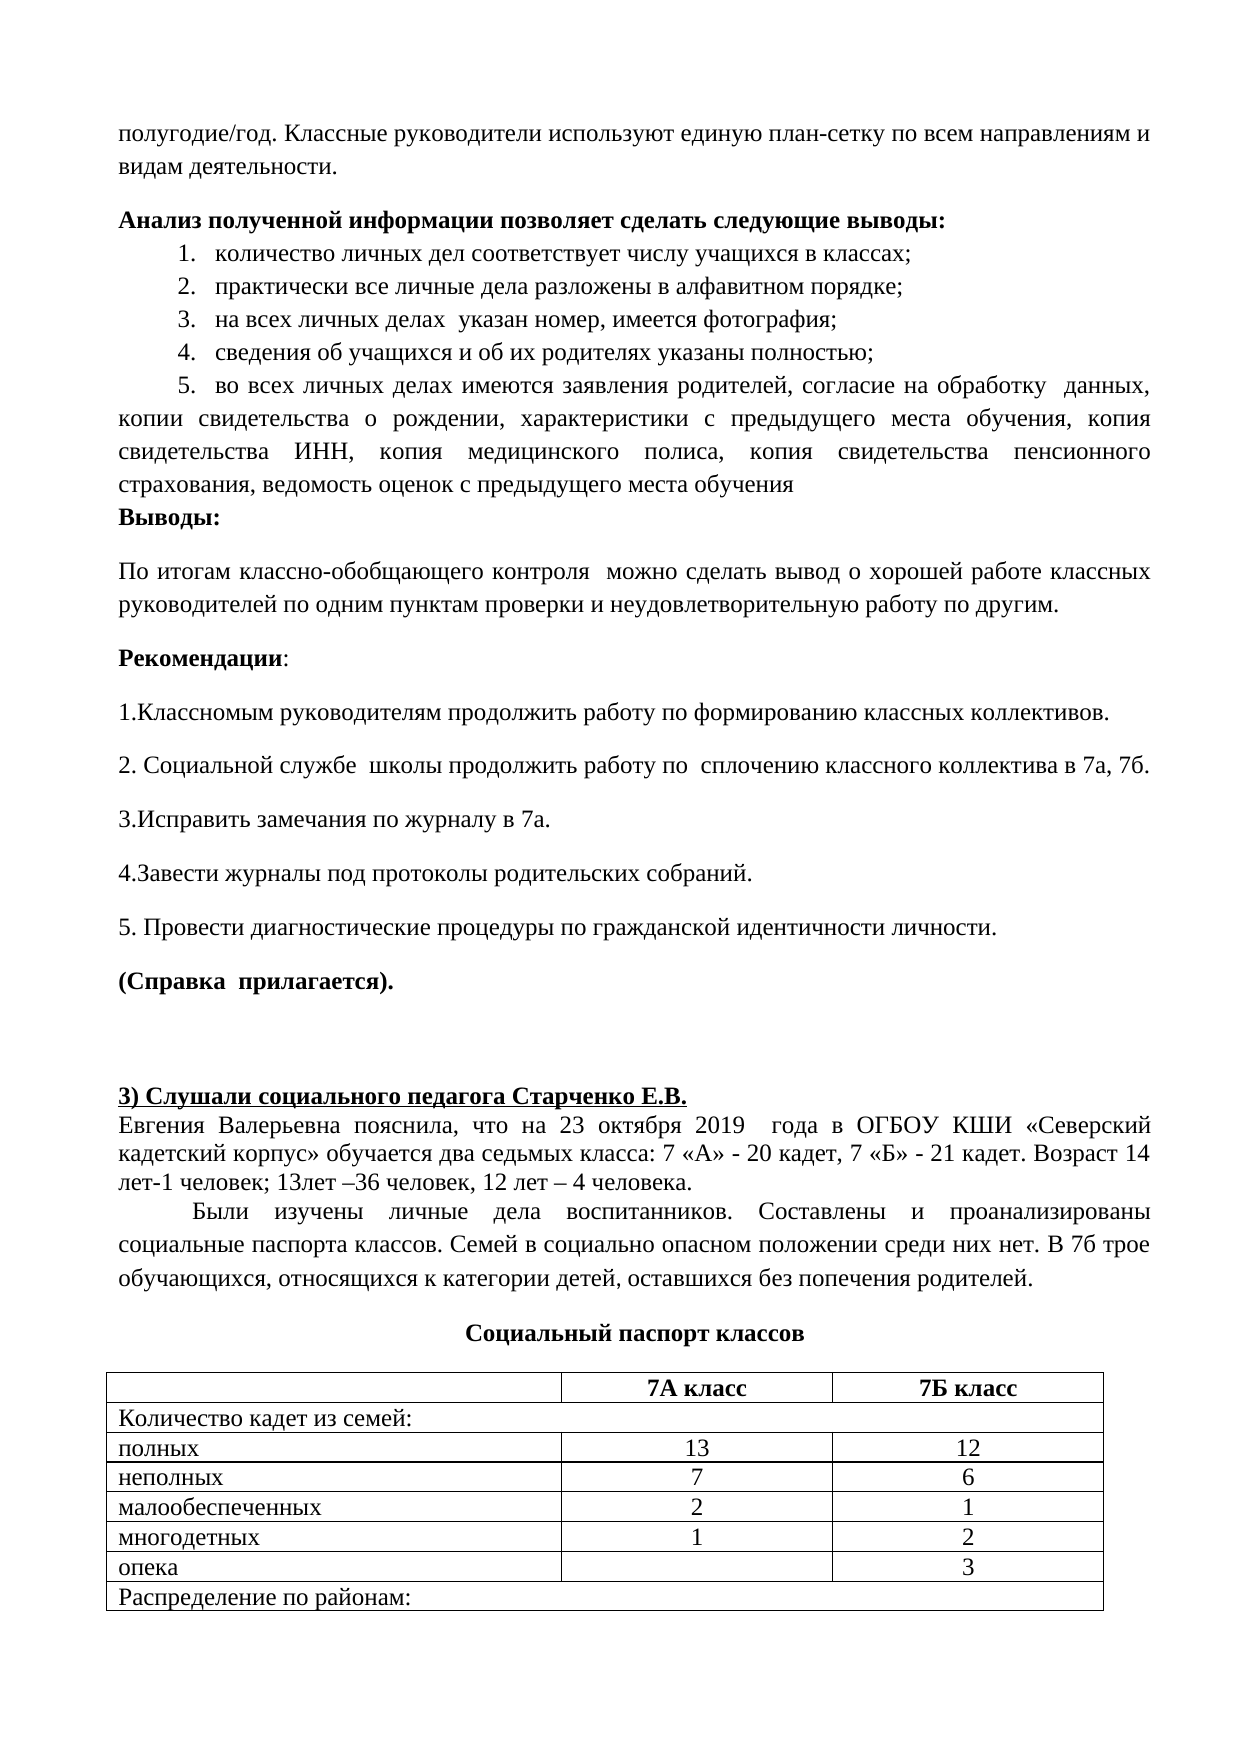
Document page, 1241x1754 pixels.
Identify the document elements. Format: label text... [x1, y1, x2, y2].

table_cell 2 [833, 1522, 1103, 1551]
table_cell опека [107, 1552, 561, 1581]
table_cell Распределение по районам: [107, 1582, 1103, 1610]
table_cell 3 [833, 1552, 1103, 1581]
text Евгения Валерьевна пояснила, что на 23 октября 2019 года в ОГБОУ КШИ «Северский кадетский корпус» обучается два седьмых класса: 7 «А» - 20 кадет, 7 «Б» - 21 кадет. Возраст 14 лет-1 человек; 13лет –36 человек, 12 лет – 4 человека. [118, 1110, 1152, 1196]
list практически все личные дела разложены в алфавитном порядке; [118, 271, 1152, 300]
text Рекомендации: [118, 643, 1152, 672]
list сведения об учащихся и об их родителях указаны полностью; [118, 337, 1152, 366]
table_cell многодетных [107, 1522, 561, 1551]
table_cell 1 [562, 1522, 832, 1551]
table_cell полных [107, 1433, 561, 1461]
text 5. Провести диагностические процедуры по гражданской идентичности личности. [118, 912, 1152, 941]
table_cell малообеспеченных [107, 1492, 561, 1521]
table_cell 1 [833, 1492, 1103, 1521]
text 1.Классномым руководителям продолжить работу по формированию классных коллективов. [118, 697, 1152, 726]
table_cell 7 [562, 1463, 832, 1491]
table_cell 2 [562, 1492, 832, 1521]
text 3) Слушали социального педагога Старченко Е.В. [118, 1081, 1152, 1110]
list количество личных дел соответствует числу учащихся в классах; [118, 238, 1152, 267]
table_header 7А класс [562, 1373, 832, 1402]
table_cell [562, 1552, 832, 1581]
text По итогам классно-обобщающего контроля можно сделать вывод о хорошей работе классных руководителей по одним пунктам проверки и неудовлетворительную работу по другим. [118, 556, 1152, 618]
text Анализ полученной информации позволяет сделать следующие выводы: [118, 205, 1152, 234]
text Были изучены личные дела воспитанников. Составлены и проанализированы социальные паспорта классов. Семей в социально опасном положении среди них нет. В 7б трое обучающихся, относящихся к категории детей, оставшихся без попечения родителей. [118, 1196, 1152, 1293]
list во всех личных делах имеются заявления родителей, согласие на обработку данных, копии свидетельства о рождении, характеристики с предыдущего места обучения, копия свидетельства ИНН, копия медицинского полиса, копия свидетельства пенсионного страхования, ведомость оценок с предыдущего места обучения [118, 370, 1152, 498]
text 4.Завести журналы под протоколы родительских собраний. [118, 858, 1152, 887]
list на всех личных делах указан номер, имеется фотография; [118, 304, 1152, 333]
table_cell 12 [833, 1433, 1103, 1461]
text 3.Исправить замечания по журналу в 7а. [118, 804, 1152, 833]
list (Справка прилагается). [118, 966, 1152, 995]
text 2. Социальной службе школы продолжить работу по сплочению классного коллектива в 7а, 7б. [118, 751, 1152, 779]
table_cell 13 [562, 1433, 832, 1461]
table_cell неполных [107, 1463, 561, 1491]
table_header 7Б класс [833, 1373, 1103, 1402]
table_header [107, 1373, 561, 1402]
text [118, 118, 1152, 180]
table_cell Количество кадет из семей: [107, 1403, 1103, 1432]
text Выводы: [118, 502, 1152, 531]
table_cell 6 [833, 1463, 1103, 1491]
text Социальный паспорт классов [118, 1318, 1152, 1347]
